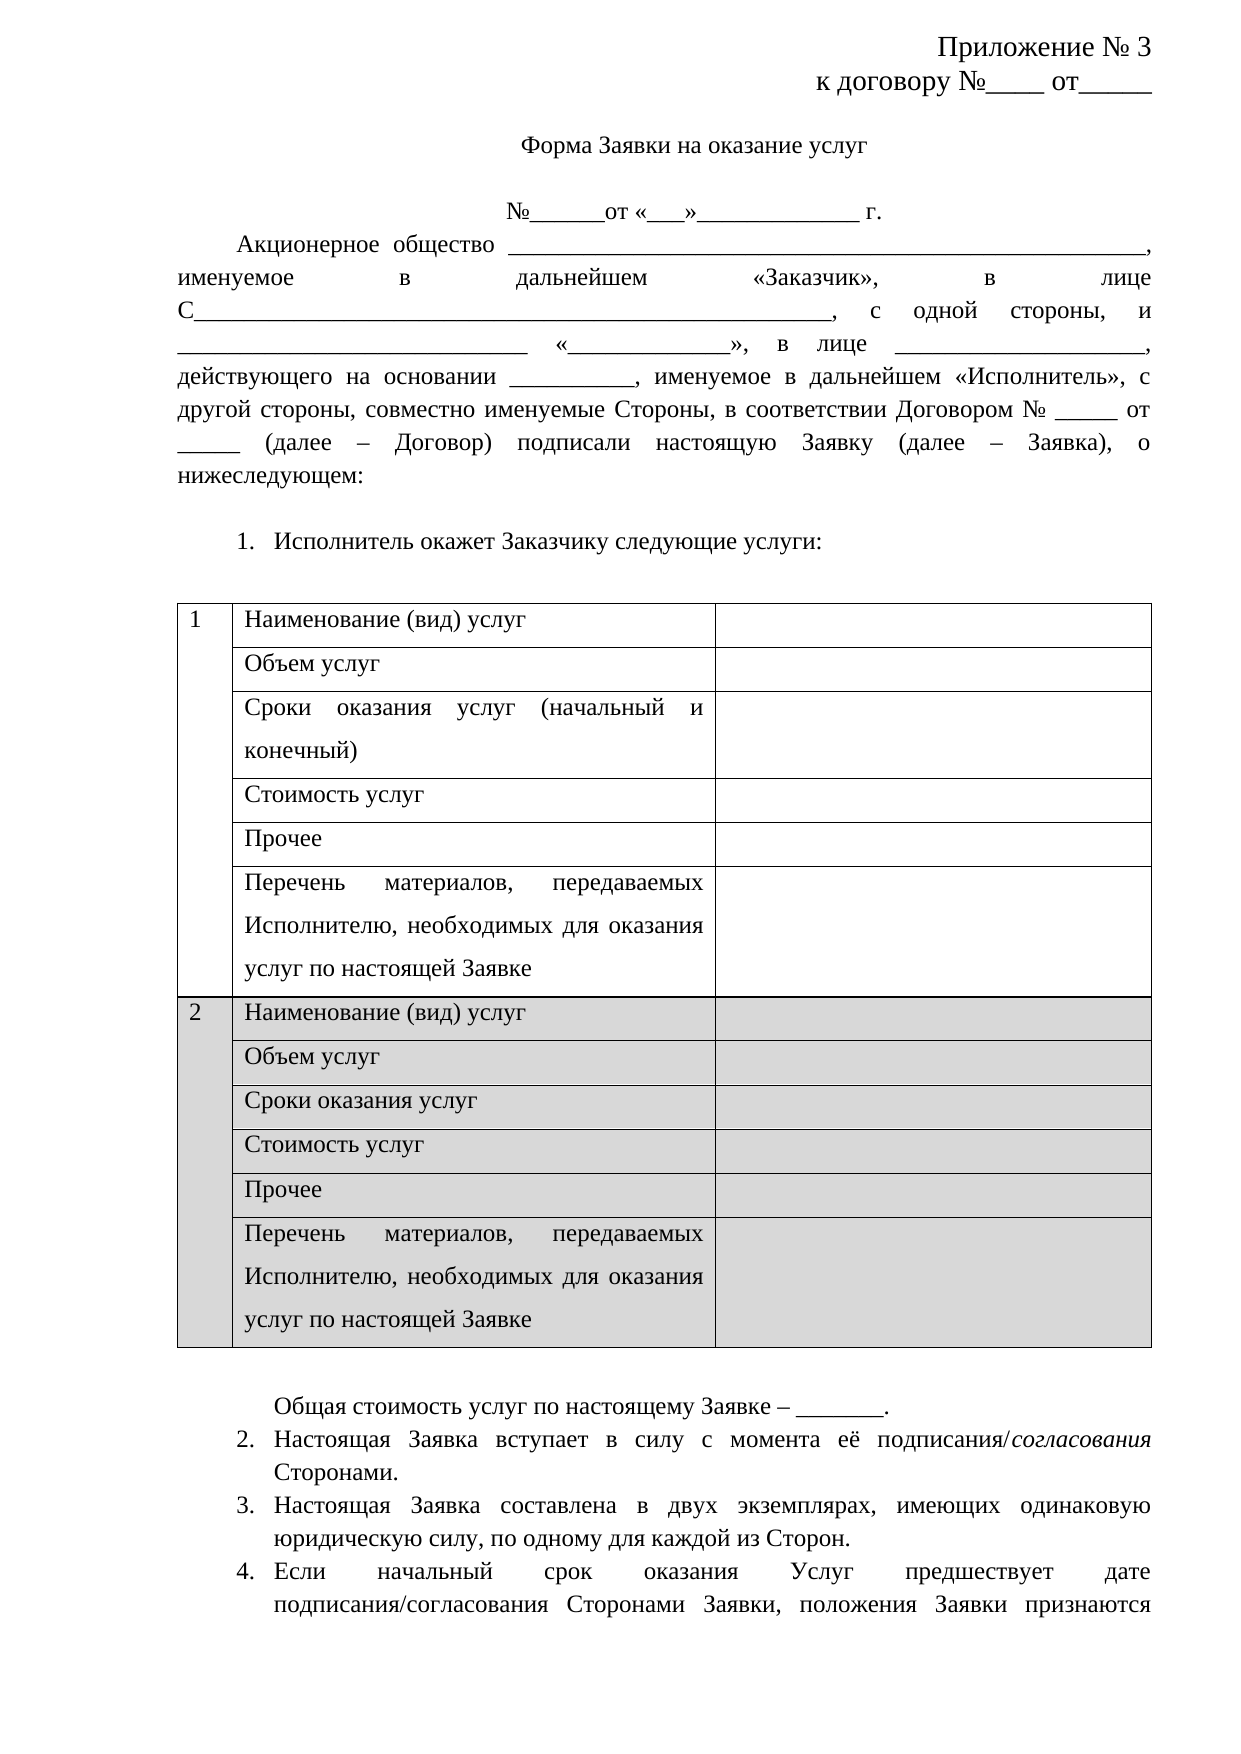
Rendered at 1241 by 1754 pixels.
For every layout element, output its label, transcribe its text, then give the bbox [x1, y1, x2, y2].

table_cell [716, 648, 1151, 691]
table_cell [716, 823, 1151, 866]
text Форма Заявки на оказание услуг [177, 130, 1152, 159]
table_cell Сроки оказания услуг (начальный и конечный) [233, 692, 715, 778]
table_cell Объем услуг [233, 1041, 715, 1084]
table_cell Наименование (вид) услуг [233, 998, 715, 1040]
text Акционерное общество ___________________________________________________, именуемое в дальнейшем «Заказчик», в лице С___________________________________________________, с одной стороны, и ____________________________ «_____________», в лице ____________________, действующего на основании __________, именуемое в дальнейшем «Исполнитель», с другой стороны, совместно именуемые Стороны, в соответствии Договором № _____ от _____ (далее – Договор) подписали настоящую Заявку (далее – Заявка), о нижеследующем: [177, 229, 1152, 489]
table_cell [716, 998, 1151, 1040]
table_cell [716, 1218, 1151, 1347]
table_cell Стоимость услуг [233, 779, 715, 822]
table_cell [716, 1130, 1151, 1173]
table_cell [716, 1174, 1151, 1217]
text №______от «___»_____________ г. [177, 196, 1152, 225]
text Общая стоимость услуг по настоящему Заявке – _______. [274, 1391, 1152, 1420]
list Настоящая Заявка вступает в силу с момента её подписания/согласования Сторонами. [236, 1424, 1152, 1486]
list Исполнитель окажет Заказчику следующие услуги: [236, 526, 1152, 555]
table_header Наименование (вид) услуг [233, 604, 715, 647]
table_cell Объем услуг [233, 648, 715, 691]
table_cell Прочее [233, 1174, 715, 1217]
text Приложение № 3 [236, 29, 1152, 63]
table_cell Сроки оказания услуг [233, 1086, 715, 1128]
table_cell [716, 867, 1151, 996]
table_cell Перечень материалов, передаваемых Исполнителю, необходимых для оказания услуг по настоящей Заявке [233, 1218, 715, 1347]
table_cell [716, 692, 1151, 778]
table_cell [716, 1086, 1151, 1128]
table_header 1 [178, 604, 232, 996]
table_header [716, 604, 1151, 647]
list Настоящая Заявка составлена в двух экземплярах, имеющих одинаковую юридическую силу, по одному для каждой из Сторон. [236, 1490, 1152, 1552]
table_cell Прочее [233, 823, 715, 866]
table_cell Стоимость услуг [233, 1130, 715, 1173]
table_cell 2 [178, 998, 232, 1347]
table_cell [716, 779, 1151, 822]
text к договору №____ от_____ [236, 63, 1152, 97]
table_cell [716, 1041, 1151, 1084]
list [236, 1556, 1152, 1618]
table_cell Перечень материалов, передаваемых Исполнителю, необходимых для оказания услуг по настоящей Заявке [233, 867, 715, 996]
